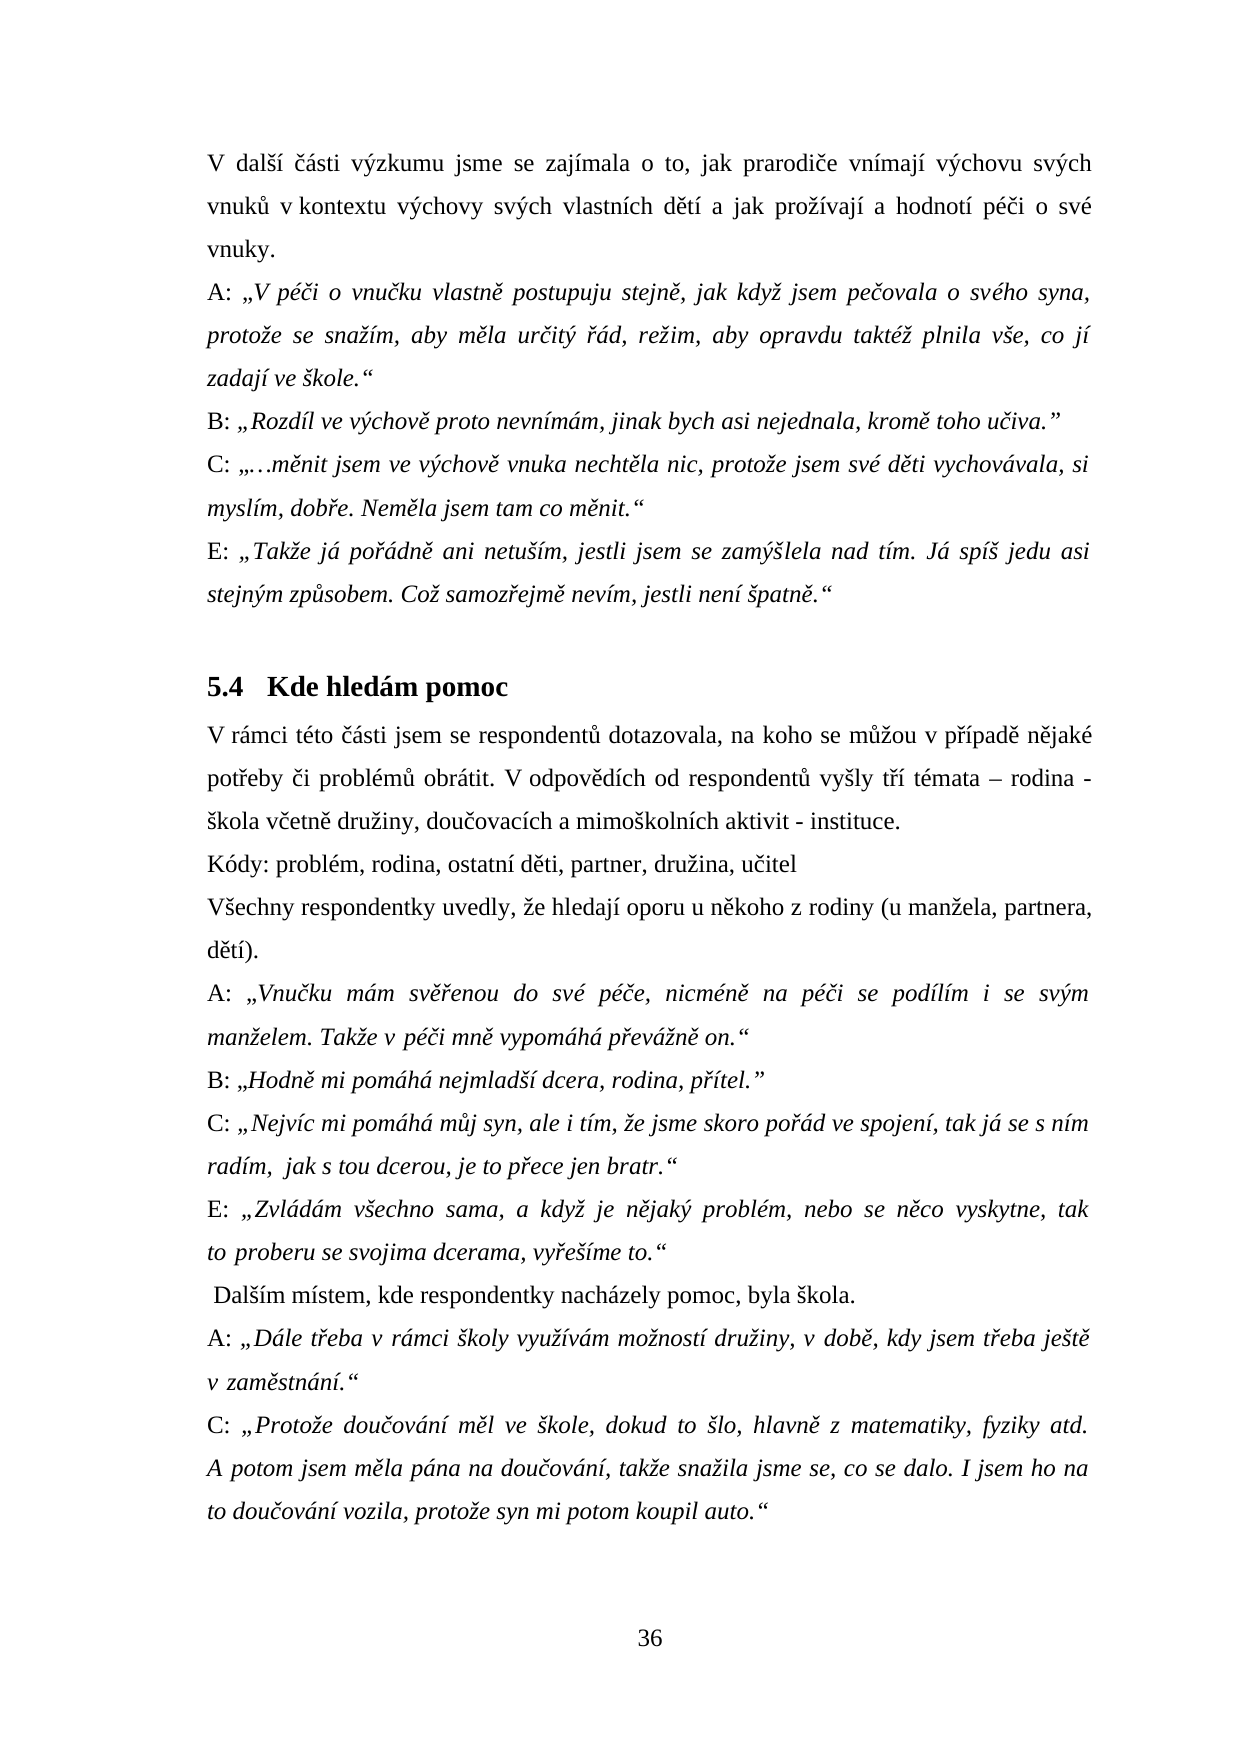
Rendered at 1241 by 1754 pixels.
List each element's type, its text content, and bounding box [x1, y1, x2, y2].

text E: „Zvládám všechno sama, a když je nějaký problém, nebo se něco vyskytne, tak to proberu se svojima dcerama, vyřešíme to.“ [207, 1194, 1092, 1266]
text A: „V péči o vnučku vlastně postupuju stejně, jak když jsem pečovala o svého syna, protože se snažím, aby měla určitý řád, režim, aby opravdu taktéž plnila vše, co jí zadají ve škole.“ [207, 277, 1092, 392]
text V další části výzkumu jsme se zajímala o to, jak prarodiče vnímají výchovu svých vnuků v kontextu výchovy svých vlastních dětí a jak prožívají a hodnotí péči o své vnuky. [207, 148, 1092, 263]
text Dalším místem, kde respondentky nacházely pomoc, byla škola. [207, 1280, 1092, 1309]
text Kódy: problém, rodina, ostatní děti, partner, družina, učitel [207, 849, 1092, 878]
text C: „…měnit jsem ve výchově vnuka nechtěla nic, protože jsem své děti vychovávala, si myslím, dobře. Neměla jsem tam co měnit.“ [207, 449, 1092, 521]
text E: „Takže já pořádně ani netuším, jestli jsem se zamýšlela nad tím. Já spíš jedu asi stejným způsobem. Což samozřejmě nevím, jestli není špatně.“ [207, 536, 1092, 608]
text A: „Vnučku mám svěřenou do své péče, nicméně na péči se podílím i se svým manželem. Takže v péči mně vypomáhá převážně on.“ [207, 978, 1092, 1050]
text A: „Dále třeba v rámci školy využívám možností družiny, v době, kdy jsem třeba ještě v zaměstnání.“ [207, 1323, 1092, 1395]
text V rámci této části jsem se respondentů dotazovala, na koho se můžou v případě nějaké potřeby či problémů obrátit. V odpovědích od respondentů vyšly tří témata – rodina - škola včetně družiny, doučovacích a mimoškolních aktivit - instituce. [207, 720, 1092, 835]
text Všechny respondentky uvedly, že hledají oporu u někoho z rodiny (u manžela, partnera, dětí). [207, 892, 1092, 964]
text C: „Nejvíc mi pomáhá můj syn, ale i tím, že jsme skoro pořád ve spojení, tak já se s ním radím, jak s tou dcerou, je to přece jen bratr.“ [207, 1108, 1092, 1180]
text B: „Rozdíl ve výchově proto nevnímám, jinak bych asi nejednala, kromě toho učiva.” [207, 406, 1092, 435]
text B: „Hodně mi pomáhá nejmladší dcera, rodina, přítel.” [207, 1065, 1092, 1093]
text C: „Protože doučování měl ve škole, dokud to šlo, hlavně z matematiky, fyziky atd. A potom jsem měla pána na doučování, takže snažila jsme se, co se dalo. I jsem ho na to doučování vozila, protože syn mi potom koupil auto.“ [207, 1410, 1092, 1525]
subtitle Kde hledám pomoc [207, 669, 1092, 703]
